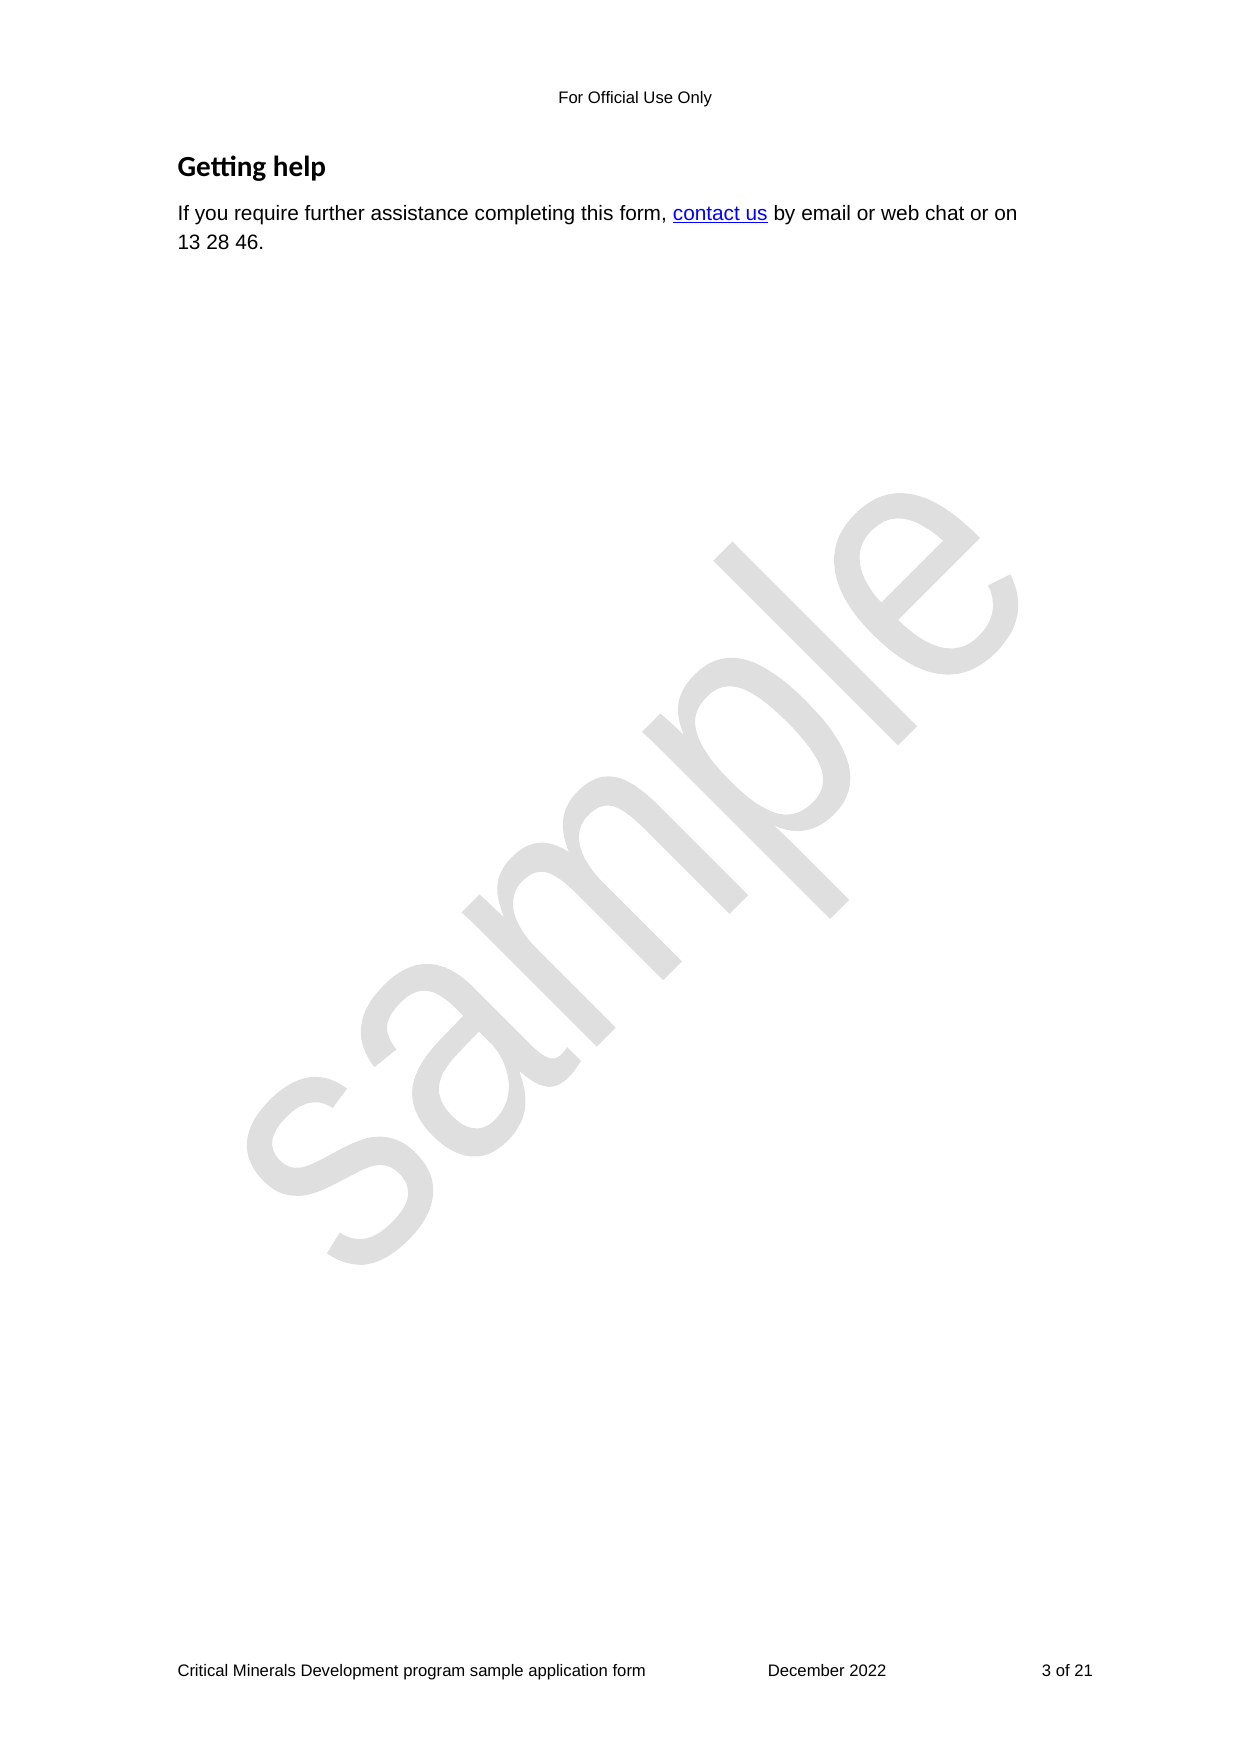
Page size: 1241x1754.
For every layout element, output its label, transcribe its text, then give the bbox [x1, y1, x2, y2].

text If you require further assistance completing this form, contact us by email or web chat or on 13 28 46. [177, 196, 1092, 254]
subtitle Getting help [177, 148, 1092, 183]
